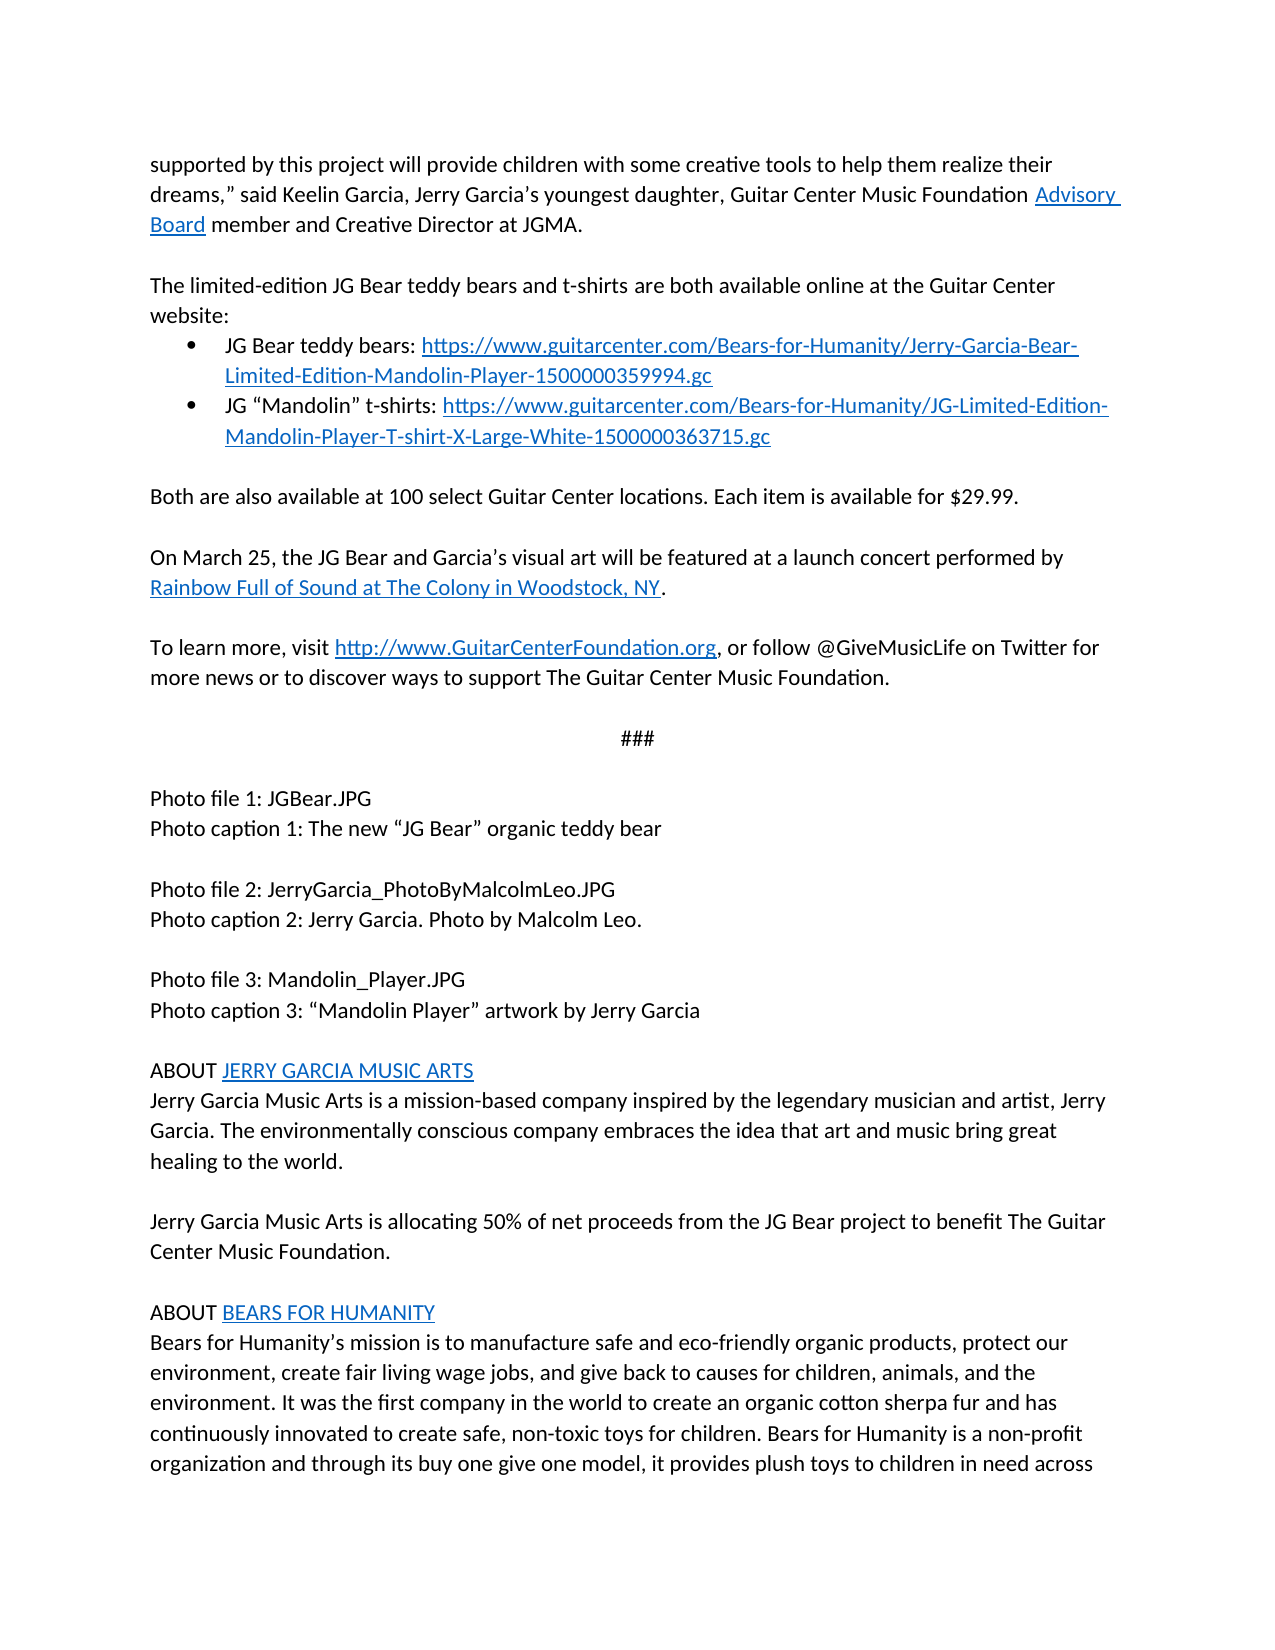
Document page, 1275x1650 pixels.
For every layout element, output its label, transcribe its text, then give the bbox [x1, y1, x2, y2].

text Photo caption 1: The new “JG Bear” organic teddy bear [150, 814, 1125, 843]
text Jerry Garcia Music Arts is allocating 50% of net proceeds from the JG Bear project to benefit The Guitar Center Music Foundation. [150, 1207, 1125, 1266]
text Photo file 1: JGBear.JPG [150, 784, 1125, 812]
text Both are also available at 100 select Guitar Center locations. Each item is available for $29.99. [150, 482, 1125, 510]
text To learn more, visit http://www.GuitarCenterFoundation.org, or follow @GiveMusicLife on Twitter for more news or to discover ways to support The Guitar Center Music Foundation. [150, 633, 1125, 692]
text Photo file 2: JerryGarcia_PhotoByMalcolmLeo.JPG [150, 875, 1125, 903]
list JG “Mandolin” t-shirts: https://www.guitarcenter.com/Bears-for-Humanity/JG-Limited-Edition-Mandolin-Player-T-shirt-X-Large-White-1500000363715.gc [187, 392, 1125, 450]
text Photo file 3: Mandolin_Player.JPG [150, 966, 1125, 994]
text Photo caption 2: Jerry Garcia. Photo by Malcolm Leo. [150, 905, 1125, 933]
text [150, 150, 1125, 238]
text On March 25, the JG Bear and Garcia’s visual art will be featured at a launch concert performed by Rainbow Full of Sound at The Colony in Woodstock, NY. [150, 543, 1125, 601]
text Jerry Garcia Music Arts is a mission-based company inspired by the legendary musician and artist, Jerry Garcia. The environmentally conscious company embraces the idea that art and music bring great healing to the world. [150, 1086, 1125, 1175]
text ABOUT BEARS FOR HUMANITY [150, 1298, 1125, 1326]
text ABOUT JERRY GARCIA MUSIC ARTS [150, 1056, 1125, 1084]
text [150, 1328, 1125, 1477]
text Photo caption 3: “Mandolin Player” artwork by Jerry Garcia [150, 996, 1125, 1024]
text ### [150, 724, 1125, 752]
text The limited-edition JG Bear teddy bears and t-shirts are both available online at the Guitar Center website: [150, 271, 1125, 329]
list JG Bear teddy bears: https://www.guitarcenter.com/Bears-for-Humanity/Jerry-Garcia-Bear-Limited-Edition-Mandolin-Player-1500000359994.gc [187, 331, 1125, 389]
